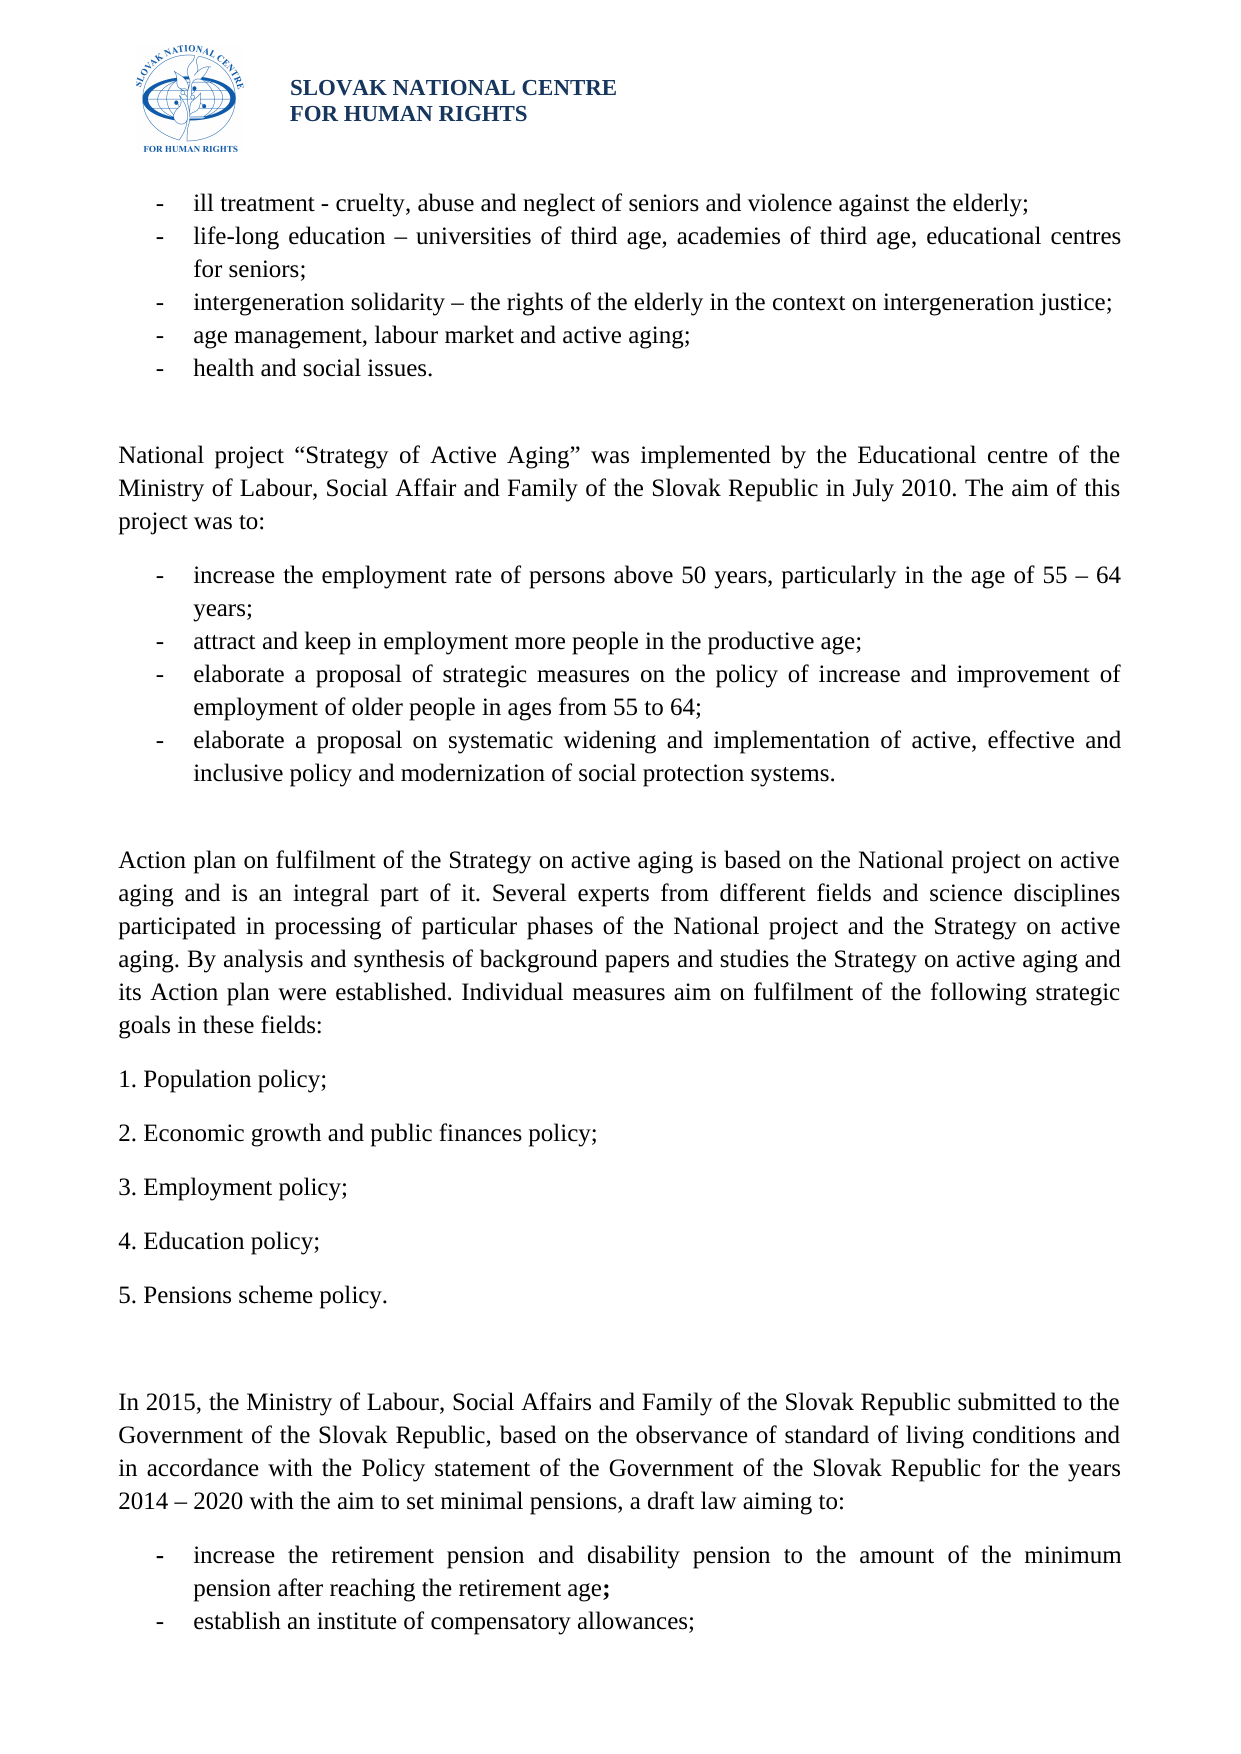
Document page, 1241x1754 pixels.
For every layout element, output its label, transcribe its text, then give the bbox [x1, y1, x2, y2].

text In 2015, the Ministry of Labour, Social Affairs and Family of the Slovak Republic submitted to the Government of the Slovak Republic, based on the observance of standard of living conditions and in accordance with the Policy statement of the Government of the Slovak Republic for the years 2014 – 2020 with the aim to set minimal pensions, a draft law aiming to: [118, 1387, 1122, 1515]
list intergeneration solidarity – the rights of the elderly in the context on intergeneration justice; [156, 287, 1122, 316]
text 2. Economic growth and public finances policy; [118, 1118, 1122, 1147]
list age management, labour market and active aging; [156, 321, 1122, 349]
list attract and keep in employment more people in the productive age; [156, 626, 1122, 655]
list increase the retirement pension and disability pension to the amount of the minimum pension after reaching the retirement age; [156, 1540, 1122, 1602]
list ill treatment - cruelty, abuse and neglect of seniors and violence against the elderly; [156, 188, 1122, 217]
text 1. Population policy; [118, 1064, 1122, 1093]
list elaborate a proposal on systematic widening and implementation of active, effective and inclusive policy and modernization of social protection systems. [156, 725, 1122, 787]
text 3. Employment policy; [118, 1172, 1122, 1201]
list health and social issues. [156, 353, 1122, 382]
list increase the employment rate of persons above 50 years, particularly in the age of 55 – 64 years; [156, 560, 1122, 622]
list elaborate a proposal of strategic measures on the policy of increase and improvement of employment of older people in ages from 55 to 64; [156, 659, 1122, 721]
text 5. Pensions scheme policy. [118, 1280, 1122, 1308]
text National project “Strategy of Active Aging” was implemented by the Educational centre of the Ministry of Labour, Social Affair and Family of the Slovak Republic in July 2010. The aim of this project was to: [118, 440, 1122, 535]
text 4. Education policy; [118, 1226, 1122, 1254]
list establish an institute of compensatory allowances; [156, 1606, 1122, 1635]
picture [136, 45, 244, 152]
text Action plan on fulfilment of the Strategy on active aging is based on the National project on active aging and is an integral part of it. Several experts from different fields and science disciplines participated in processing of particular phases of the National project and the Strategy on active aging. By analysis and synthesis of background papers and studies the Strategy on active aging and its Action plan were established. Individual measures aim on fulfilment of the following strategic goals in these fields: [118, 845, 1122, 1039]
list life-long education – universities of third age, academies of third age, educational centres for seniors; [156, 221, 1122, 283]
